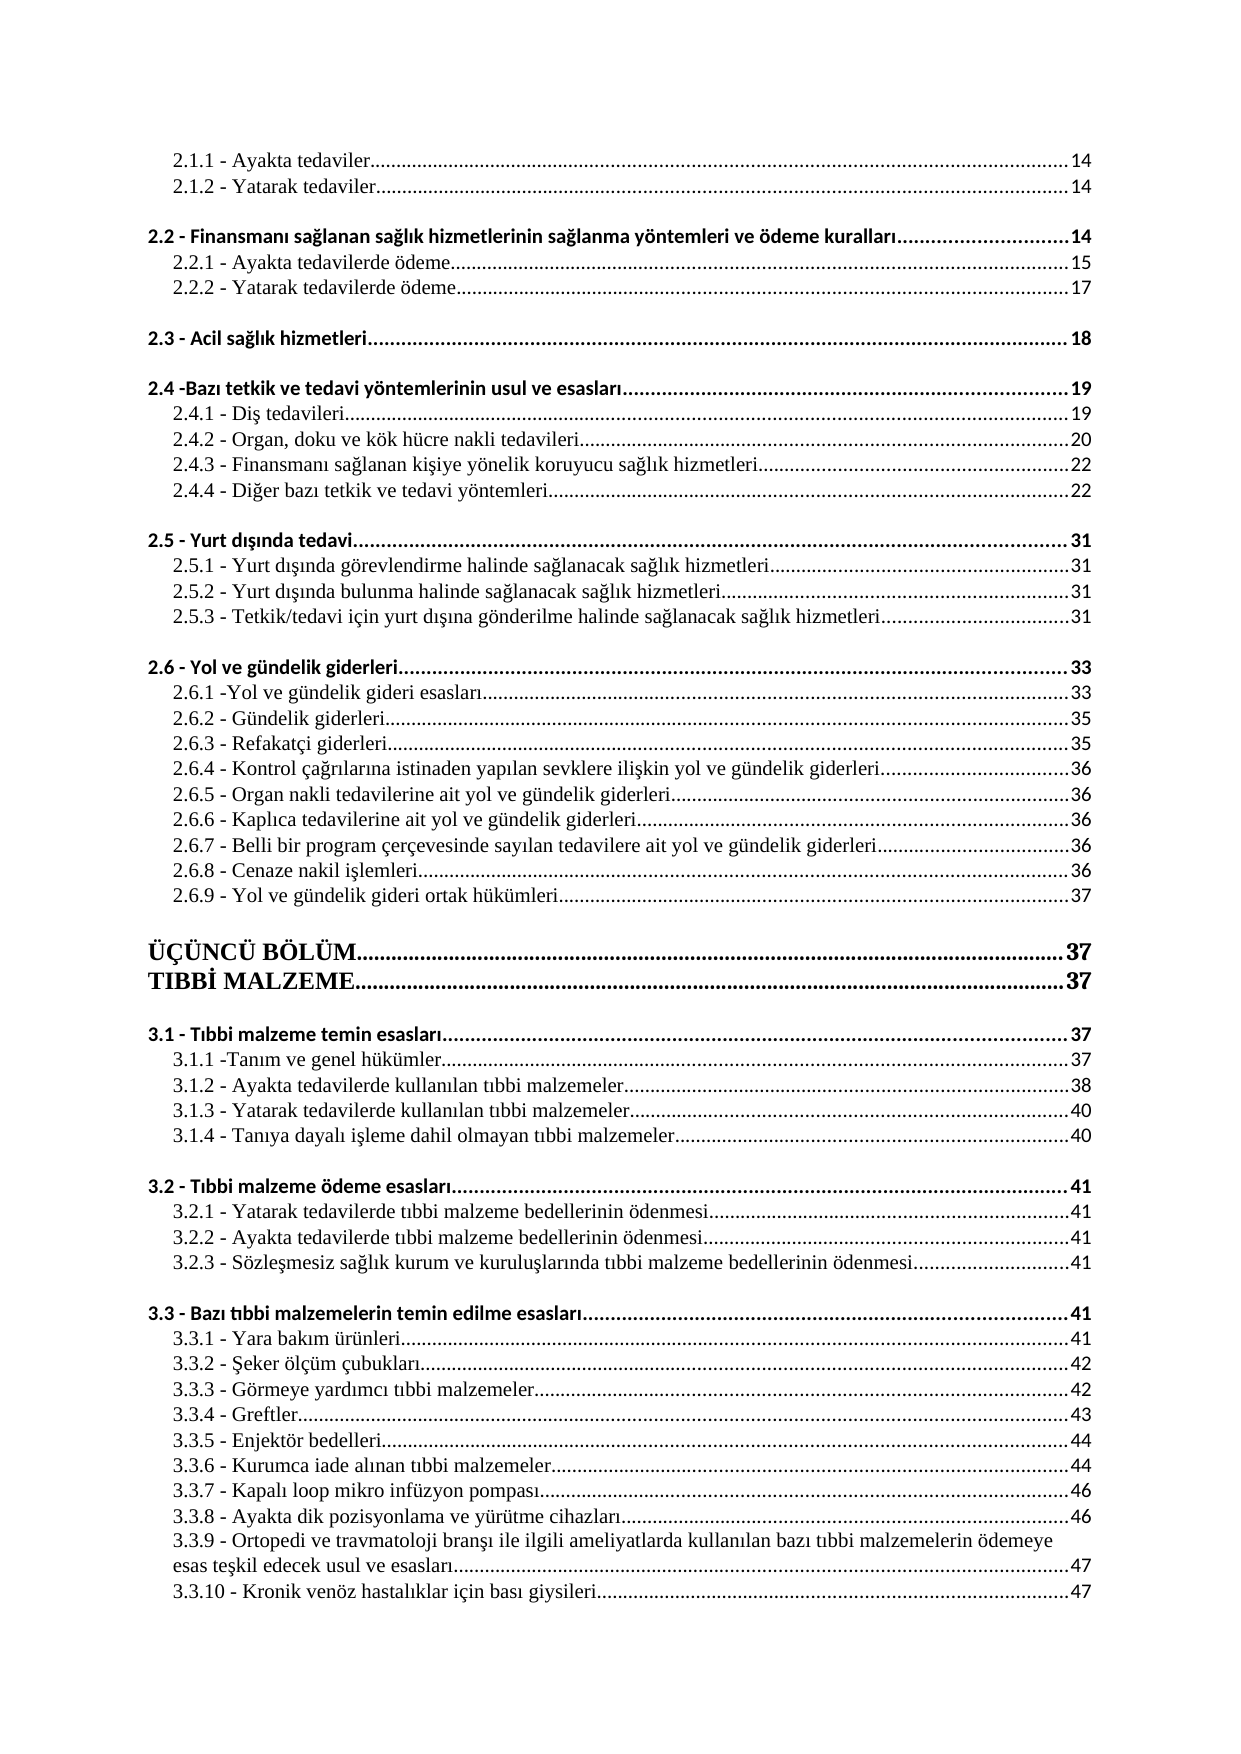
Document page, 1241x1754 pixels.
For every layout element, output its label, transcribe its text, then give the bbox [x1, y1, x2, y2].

text 2.6.7 - Belli bir program çerçevesinde sayılan tedavilere ait yol ve gündelik giderleri 36 [173, 832, 1093, 857]
text 3.3.7 - Kapalı loop mikro infüzyon pompası 46 [173, 1478, 1093, 1503]
text 3.2.2 - Ayakta tedavilerde tıbbi malzeme bedellerinin ödenmesi 41 [173, 1224, 1093, 1249]
text 2.4 -Bazı tetkik ve tedavi yöntemlerinin usul ve esasları 19 [148, 375, 1093, 401]
text 2.4.2 - Organ, doku ve kök hücre nakli tedavileri 20 [173, 426, 1093, 451]
text 2.1.1 - Ayakta tedaviler 14 [173, 148, 1093, 173]
text 2.6.1 -Yol ve gündelik gideri esasları 33 [173, 679, 1093, 705]
text 3.3.10 - Kronik venöz hastalıklar için bası giysileri 47 [173, 1578, 1093, 1603]
text 2.5.3 - Tetkik/tedavi için yurt dışına gönderilme halinde sağlanacak sağlık hizmetleri 31 [173, 603, 1093, 629]
text 3.3 - Bazı tıbbi malzemelerin temin edilme esasları 41 [148, 1300, 1093, 1325]
text 2.6.8 - Cenaze nakil işlemleri 36 [173, 857, 1093, 883]
text 2.6 - Yol ve gündelik giderleri 33 [148, 654, 1093, 679]
text Tıbbi Malzeme 37 [148, 966, 1093, 996]
text 2.2.1 - Ayakta tedavilerde ödeme 15 [173, 249, 1093, 274]
text 3.3.8 - Ayakta dik pozisyonlama ve yürütme cihazları 46 [173, 1503, 1093, 1528]
text 3.3.2 - Şeker ölçüm çubukları 42 [173, 1351, 1093, 1376]
text 2.2 - Finansmanı sağlanan sağlık hizmetlerinin sağlanma yöntemleri ve ödeme kuralları 14 [148, 223, 1093, 249]
text 3.2.3 - Sözleşmesiz sağlık kurum ve kuruluşlarında tıbbi malzeme bedellerinin ödenmesi 41 [173, 1249, 1093, 1275]
text 3.3.3 - Görmeye yardımcı tıbbi malzemeler 42 [173, 1376, 1093, 1401]
text 2.4.1 - Diş tedavileri 19 [173, 401, 1093, 426]
text 2.5.2 - Yurt dışında bulunma halinde sağlanacak sağlık hizmetleri 31 [173, 578, 1093, 603]
text 3.3.4 - Greftler 43 [173, 1401, 1093, 1427]
text 2.6.4 - Kontrol çağrılarına istinaden yapılan sevklere ilişkin yol ve gündelik giderleri 36 [173, 756, 1093, 781]
text 3.3.5 - Enjektör bedelleri 44 [173, 1427, 1093, 1452]
text 2.6.3 - Refakatçi giderleri 35 [173, 730, 1093, 756]
text 2.5.1 - Yurt dışında görevlendirme halinde sağlanacak sağlık hizmetleri 31 [173, 553, 1093, 578]
text 2.4.3 - Finansmanı sağlanan kişiye yönelik koruyucu sağlık hizmetleri 22 [173, 451, 1093, 477]
text 3.1 - Tıbbi malzeme temin esasları 37 [148, 1021, 1093, 1046]
text 3.1.2 - Ayakta tedavilerde kullanılan tıbbi malzemeler 38 [173, 1072, 1093, 1097]
text 2.6.2 - Gündelik giderleri 35 [173, 705, 1093, 730]
text 2.6.6 - Kaplıca tedavilerine ait yol ve gündelik giderleri 36 [173, 806, 1093, 832]
text 3.2.1 - Yatarak tedavilerde tıbbi malzeme bedellerinin ödenmesi 41 [173, 1198, 1093, 1224]
text ÜÇÜNCÜ BÖLÜM 37 [148, 937, 1093, 966]
text 2.5 - Yurt dışında tedavi 31 [148, 527, 1093, 553]
text 2.6.9 - Yol ve gündelik gideri ortak hükümleri 37 [173, 883, 1093, 908]
text 3.2 - Tıbbi malzeme ödeme esasları 41 [148, 1173, 1093, 1198]
text 2.3 - Acil sağlık hizmetleri 18 [148, 325, 1093, 350]
text 2.2.2 - Yatarak tedavilerde ödeme 17 [173, 274, 1093, 300]
text 3.1.3 - Yatarak tedavilerde kullanılan tıbbi malzemeler 40 [173, 1097, 1093, 1123]
text 2.4.4 - Diğer bazı tetkik ve tedavi yöntemleri 22 [173, 477, 1093, 502]
text 2.6.5 - Organ nakli tedavilerine ait yol ve gündelik giderleri 36 [173, 781, 1093, 806]
text 3.1.4 - Tanıya dayalı işleme dahil olmayan tıbbi malzemeler 40 [173, 1123, 1093, 1148]
text 3.3.1 - Yara bakım ürünleri 41 [173, 1325, 1093, 1351]
text 3.3.6 - Kurumca iade alınan tıbbi malzemeler 44 [173, 1452, 1093, 1478]
text 2.1.2 - Yatarak tedaviler 14 [173, 173, 1093, 198]
text 3.1.1 -Tanım ve genel hükümler 37 [173, 1046, 1093, 1072]
text 3.3.9 - Ortopedi ve travmatoloji branşı ile ilgili ameliyatlarda kullanılan bazı tıbbi malzemelerin ödemeye esas teşkil edecek usul ve esasları 47 [173, 1528, 1093, 1578]
